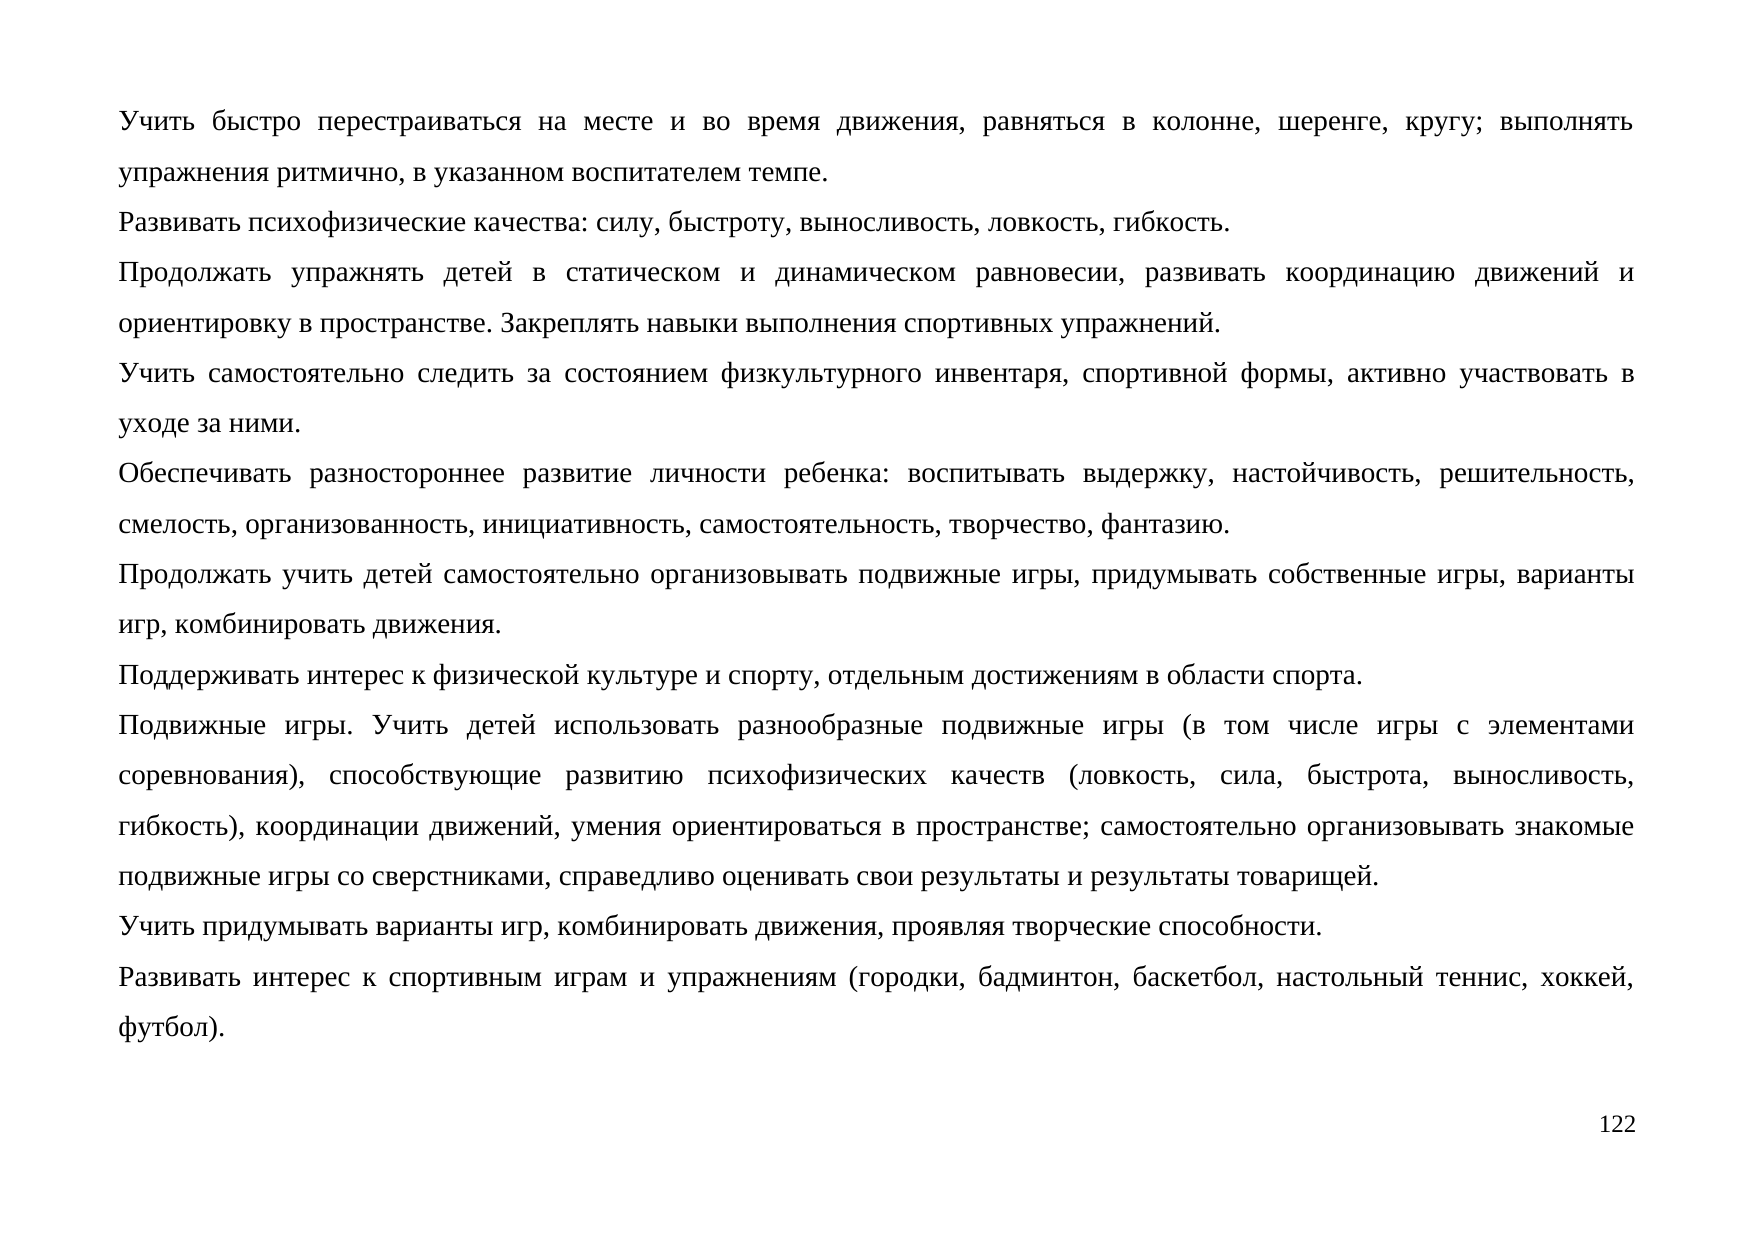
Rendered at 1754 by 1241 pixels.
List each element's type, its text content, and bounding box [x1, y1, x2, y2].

text Поддерживать интерес к физической культуре и спорту, отдельным достижениям в области спорта. [118, 657, 1636, 690]
text Учить придумывать варианты игр, комбинировать движения, проявляя творческие способности. [118, 908, 1636, 942]
text Учить быстро перестраиваться на месте и во время движения, равняться в колонне, шеренге, кругу; выполнять упражнения ритмично, в указанном воспитателем темпе. [118, 103, 1636, 187]
text Продолжать учить детей самостоятельно организовывать подвижные игры, придумывать собственные игры, варианты игр, комбинировать движения. [118, 556, 1636, 640]
text Обеспечивать разностороннее развитие личности ребенка: воспитывать выдержку, настойчивость, решительность, смелость, организованность, инициативность, самостоятельность, творчество, фантазию. [118, 456, 1636, 539]
text Развивать психофизические качества: силу, быстроту, выносливость, ловкость, гибкость. [118, 204, 1636, 238]
text Развивать интерес к спортивным играм и упражнениям (городки, бадминтон, баскетбол, настольный теннис, хоккей, футбол). [118, 959, 1636, 1043]
text Подвижные игры. Учить детей использовать разнообразные подвижные игры (в том числе игры с элементами соревнования), способствующие развитию психофизических качеств (ловкость, сила, быстрота, выносливость, гибкость), координации движений, умения ориентироваться в пространстве; самостоятельно организовывать знакомые подвижные игры со сверстниками, справедливо оценивать свои результаты и результаты товарищей. [118, 707, 1636, 892]
text Учить самостоятельно следить за состоянием физкультурного инвентаря, спортивной формы, активно участвовать в уходе за ними. [118, 355, 1636, 439]
text Продолжать упражнять детей в статическом и динамическом равновесии, развивать координацию движений и ориентировку в пространстве. Закреплять навыки выполнения спортивных упражнений. [118, 254, 1636, 338]
